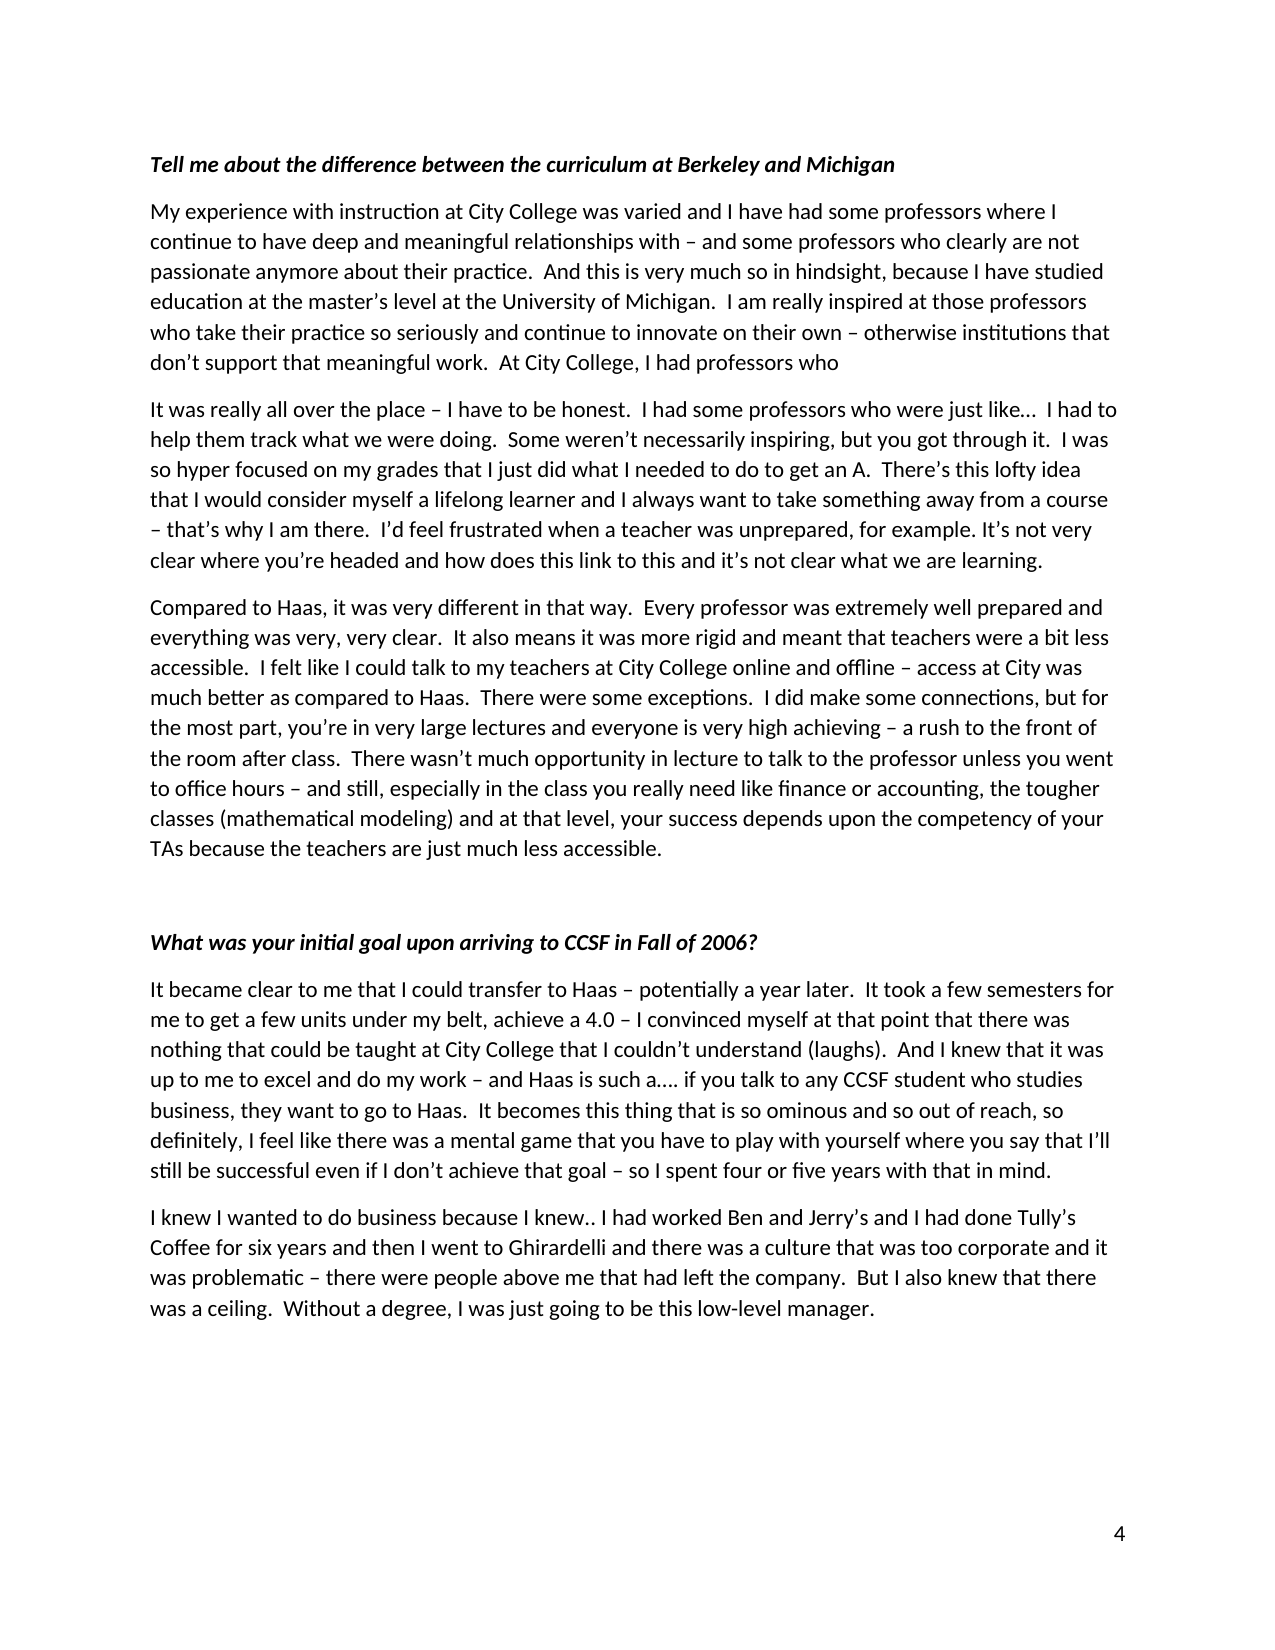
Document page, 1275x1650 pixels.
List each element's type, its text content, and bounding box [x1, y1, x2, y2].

text It was really all over the place – I have to be honest. I had some professors who were just like… I had to help them track what we were doing. Some weren’t necessarily inspiring, but you got through it. I was so hyper focused on my grades that I just did what I needed to do to get an A. There’s this lofty idea that I would consider myself a lifelong learner and I always want to take something away from a course – that’s why I am there. I’d feel frustrated when a teacher was unprepared, for example. It’s not very clear where you’re headed and how does this link to this and it’s not clear what we are learning. [150, 395, 1125, 574]
text My experience with instruction at City College was varied and I have had some professors where I continue to have deep and meaningful relationships with – and some professors who clearly are not passionate anymore about their practice. And this is very much so in hindsight, because I have studied education at the master’s level at the University of Michigan. I am really inspired at those professors who take their practice so seriously and continue to innovate on their own – otherwise institutions that don’t support that meaningful work. At City College, I had professors who [150, 197, 1125, 376]
text Compared to Haas, it was very different in that way. Every professor was extremely well prepared and everything was very, very clear. It also means it was more rigid and meant that teachers were a bit less accessible. I felt like I could talk to my teachers at City College online and offline – access at City was much better as compared to Haas. There were some exceptions. I did make some connections, but for the most part, you’re in very large lectures and everyone is very high achieving – a rush to the front of the room after class. There wasn’t much opportunity in lecture to talk to the professor unless you went to office hours – and still, especially in the class you really need like finance or accounting, the tougher classes (mathematical modeling) and at that level, your success depends upon the competency of your TAs because the teachers are just much less accessible. [150, 593, 1125, 862]
text What was your initial goal upon arriving to CCSF in Fall of 2006? [150, 928, 1125, 956]
text I knew I wanted to do business because I knew.. I had worked Ben and Jerry’s and I had done Tully’s Coffee for six years and then I went to Ghirardelli and there was a culture that was too corporate and it was problematic – there were people above me that had left the company. But I also knew that there was a ceiling. Without a degree, I was just going to be this low-level manager. [150, 1203, 1125, 1322]
text It became clear to me that I could transfer to Haas – potentially a year later. It took a few semesters for me to get a few units under my belt, achieve a 4.0 – I convinced myself at that point that there was nothing that could be taught at City College that I couldn’t understand (laughs). And I knew that it was up to me to excel and do my work – and Haas is such a…. if you talk to any CCSF student who studies business, they want to go to Haas. It becomes this thing that is so ominous and so out of reach, so definitely, I feel like there was a mental game that you have to play with yourself where you say that I’ll still be successful even if I don’t achieve that goal – so I spent four or five years with that in mind. [150, 975, 1125, 1184]
text Tell me about the difference between the curriculum at Berkeley and Michigan [150, 150, 1125, 178]
